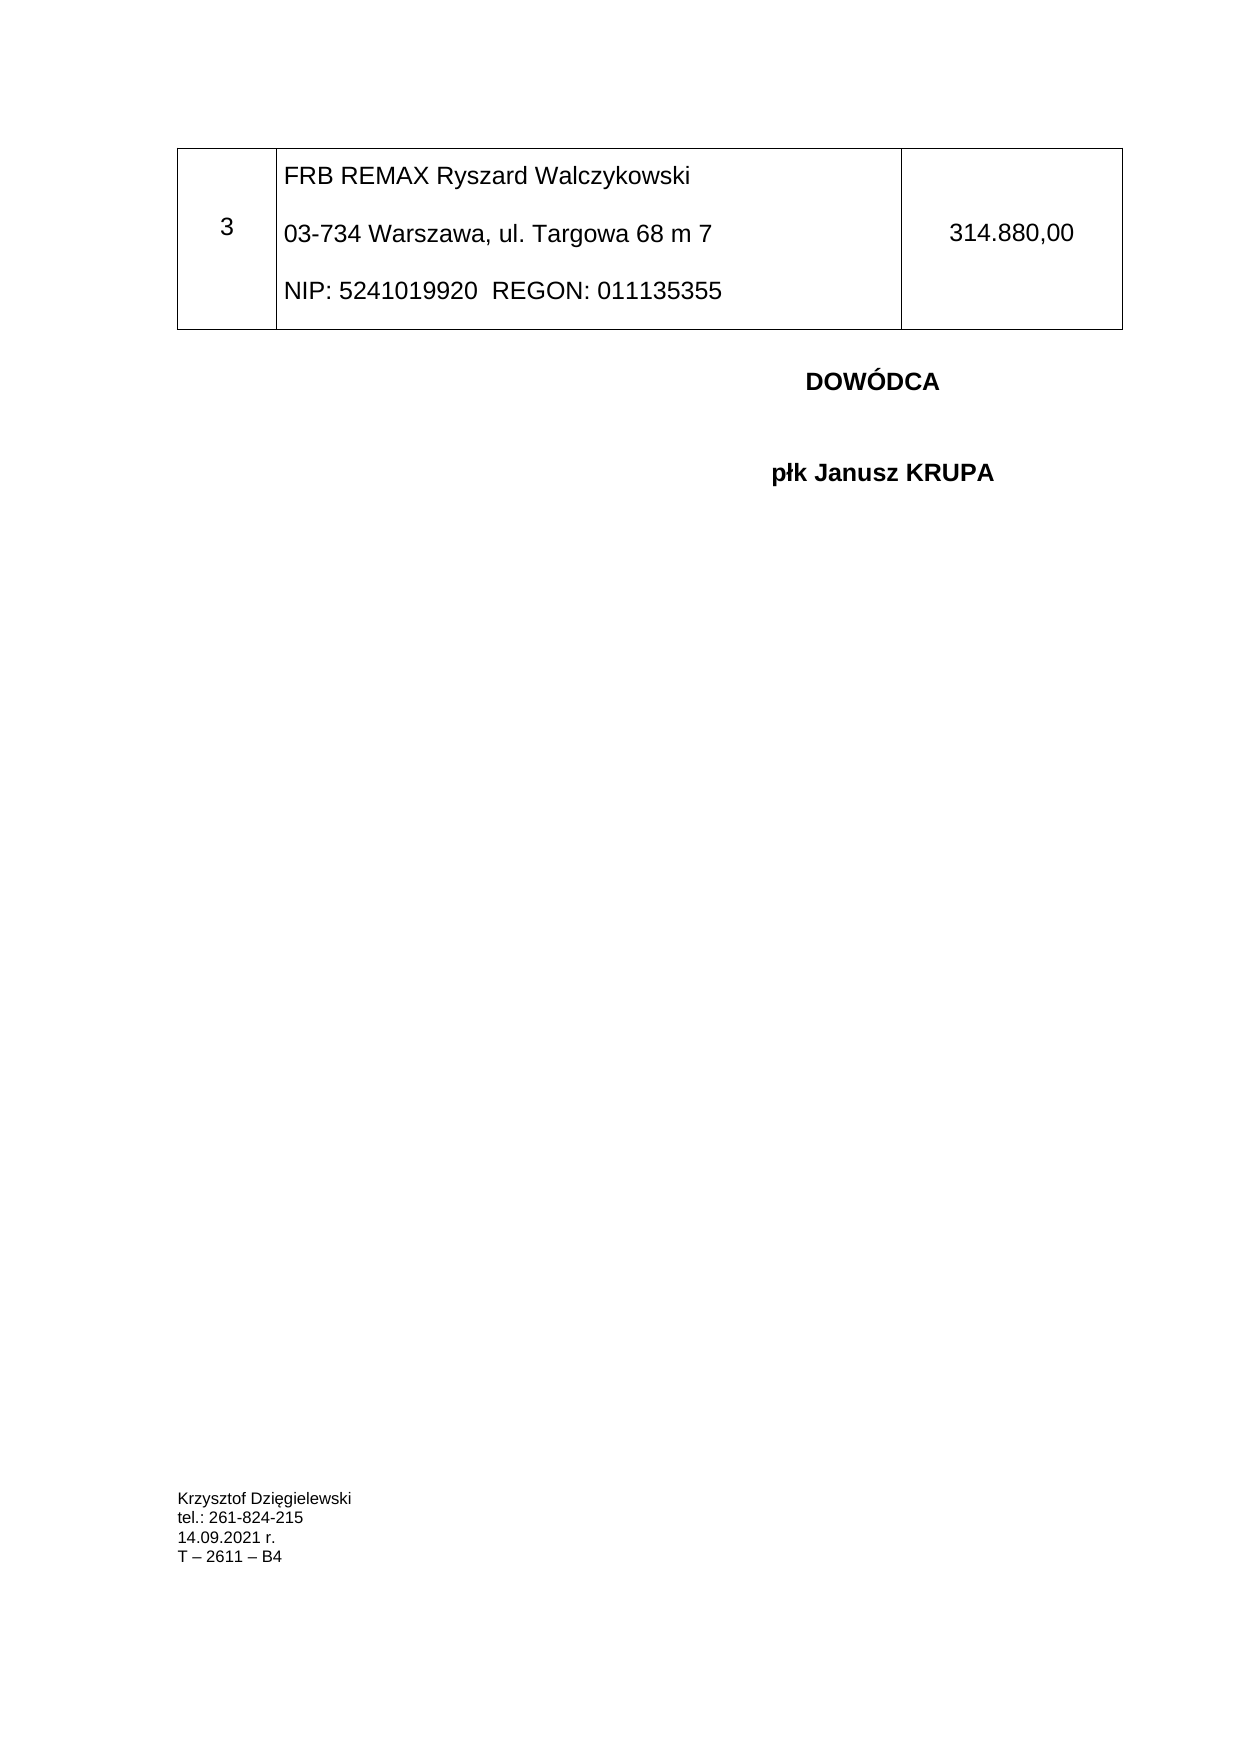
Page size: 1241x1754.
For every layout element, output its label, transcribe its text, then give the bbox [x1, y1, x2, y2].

table_cell FRB REMAX Ryszard Walczykowski 03-734 Warszawa, ul. Targowa 68 m 7 NIP: 5241019920 REGON: 011135355 [277, 149, 901, 329]
table_cell 314.880,00 [902, 149, 1122, 329]
text T – 2611 – B4 [177, 1547, 1122, 1566]
text DOWÓDCA [646, 367, 1120, 395]
text płk Janusz KRUPA [646, 458, 1120, 487]
table_cell 3 [178, 149, 276, 329]
text Krzysztof Dzięgielewski tel.: 261-824-215 14.09.2021 r. [177, 1489, 1122, 1547]
